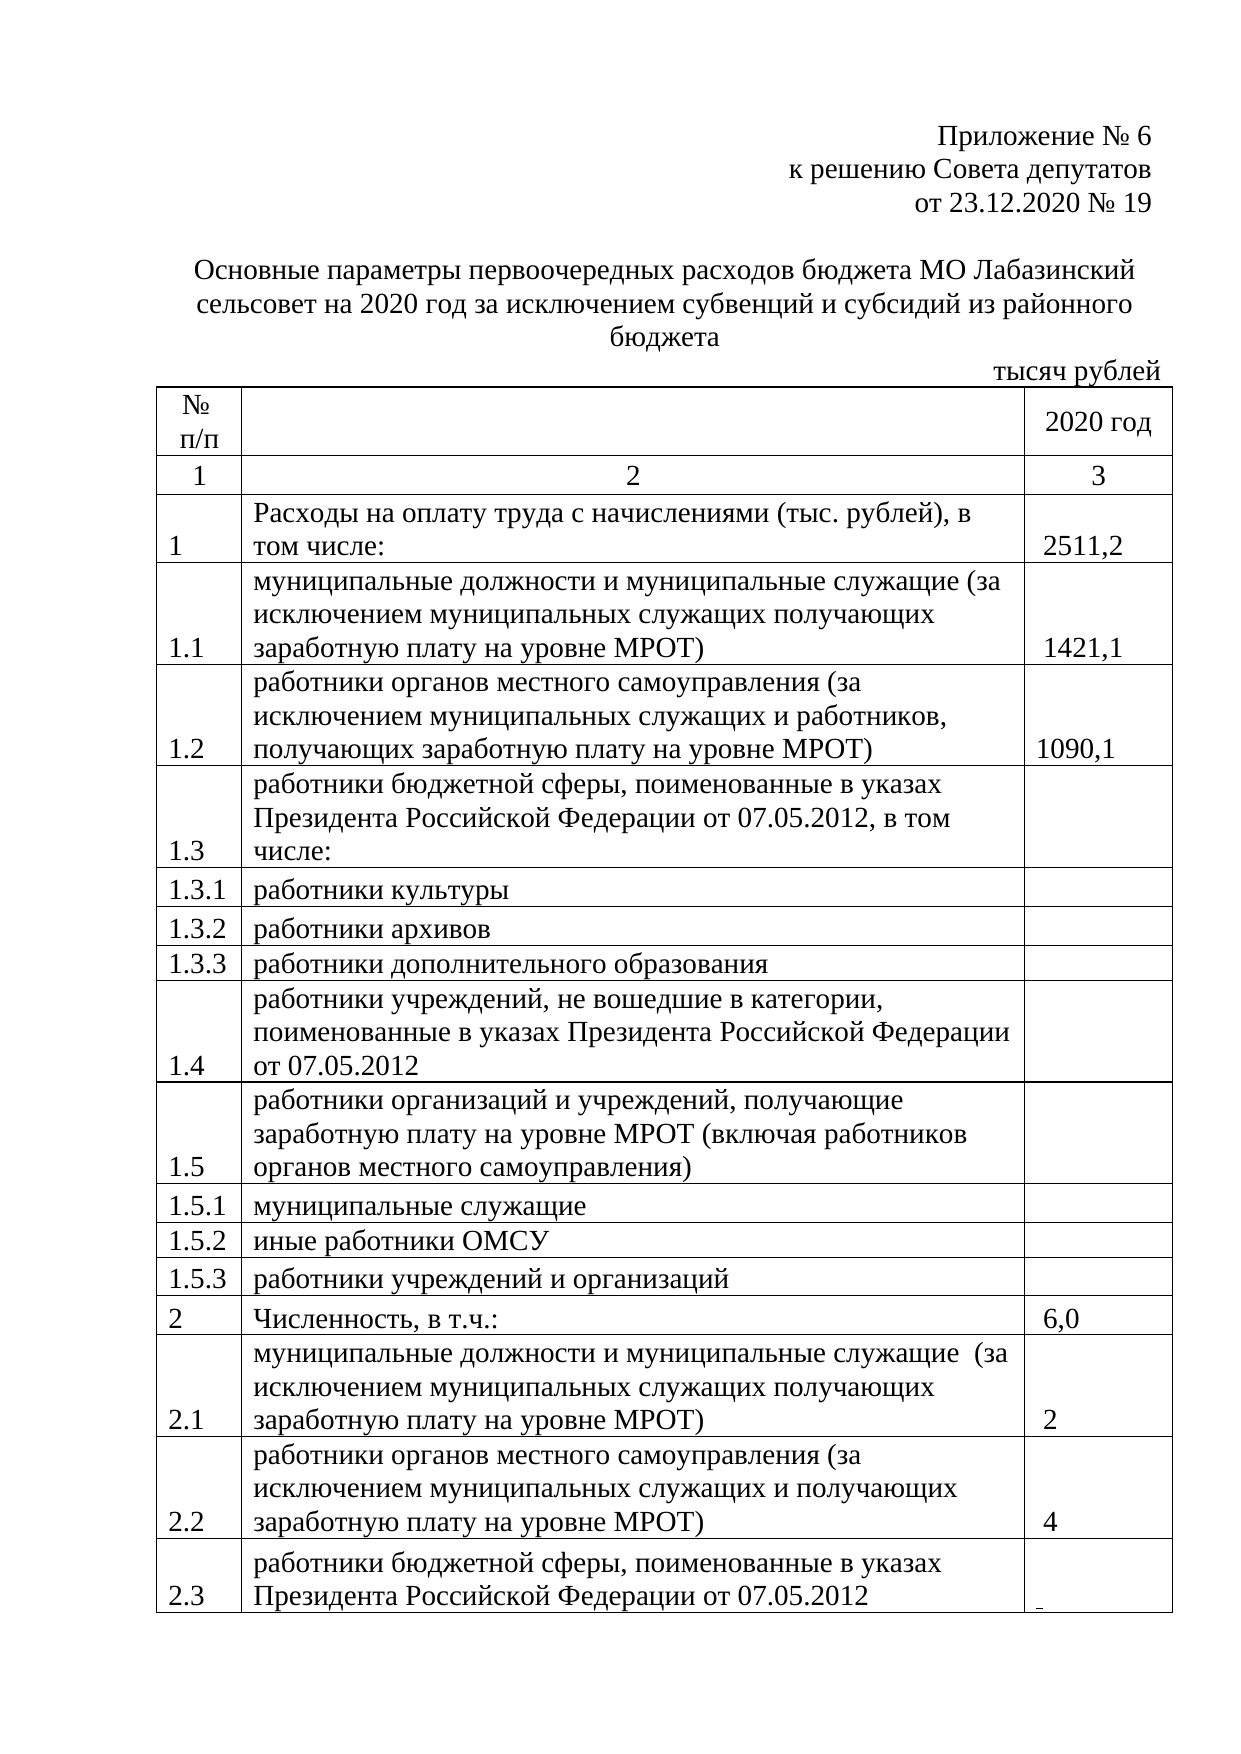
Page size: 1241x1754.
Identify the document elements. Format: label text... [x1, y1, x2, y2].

table_cell Численность, в т.ч.: [242, 1296, 1024, 1334]
table_cell 1.5.2 [157, 1223, 241, 1257]
table_cell 1090,1 [1025, 665, 1172, 765]
table_cell 2.2 [157, 1437, 241, 1538]
table_cell 2.3 [157, 1539, 241, 1612]
table_cell [242, 388, 1024, 454]
text от 23.12.2020 № 19 [177, 185, 1152, 219]
table_cell [1025, 868, 1172, 906]
table_cell [1025, 1184, 1172, 1222]
table_cell 2 [157, 1296, 241, 1334]
table_cell [1025, 946, 1172, 980]
table_header Основные параметры первоочередных расходов бюджета МО Лабазинский сельсовет на 2020 год за исключением субвенций и субсидий из районного бюджета тысяч рублей [157, 219, 1172, 386]
table_cell 1.3.2 [157, 907, 241, 945]
table_cell [1025, 907, 1172, 945]
table_cell работники культуры [242, 868, 1024, 906]
table_cell 2 [1025, 1335, 1172, 1436]
table_cell 2511,2 [1025, 495, 1172, 562]
table_cell 1.1 [157, 563, 241, 663]
table_cell 1 [157, 456, 241, 494]
table_cell 1.3 [157, 766, 241, 867]
table_cell работники органов местного самоуправления (за исключением муниципальных служащих и работников, получающих заработную плату на уровне МРОТ) [242, 665, 1024, 765]
text к решению Совета депутатов [177, 152, 1152, 185]
text Приложение № 6 [721, 118, 1152, 152]
table_cell 1.5.3 [157, 1258, 241, 1295]
table_cell 1.5.1 [157, 1184, 241, 1222]
table_cell муниципальные должности и муниципальные служащие (за исключением муниципальных служащих получающих заработную плату на уровне МРОТ) [242, 563, 1024, 663]
table_cell муниципальные служащие [242, 1184, 1024, 1222]
table_cell 1.5 [157, 1083, 241, 1183]
table_cell работники архивов [242, 907, 1024, 945]
table_cell [1025, 981, 1172, 1081]
table_cell 1421,1 [1025, 563, 1172, 663]
table_cell [1025, 766, 1172, 867]
table_cell 1.3.3 [157, 946, 241, 980]
table_cell муниципальные должности и муниципальные служащие (за исключением муниципальных служащих получающих заработную плату на уровне МРОТ) [242, 1335, 1024, 1436]
table_cell работники учреждений, не вошедшие в категории, поименованные в указах Президента Российской Федерации от 07.05.2012 [242, 981, 1024, 1081]
table_cell иные работники ОМСУ [242, 1223, 1024, 1257]
table_cell 1.2 [157, 665, 241, 765]
table_cell 3 [1025, 456, 1172, 494]
table_cell 1.4 [157, 981, 241, 1081]
table_cell 6,0 [1025, 1296, 1172, 1334]
table_cell [1025, 1223, 1172, 1257]
table_cell 2.1 [157, 1335, 241, 1436]
table_cell № п/п [157, 388, 241, 454]
table_cell работники учреждений и организаций [242, 1258, 1024, 1295]
table_cell [1025, 1539, 1172, 1612]
table_cell 4 [1025, 1437, 1172, 1538]
table_cell работники дополнительного образования [242, 946, 1024, 980]
table_cell 2020 год [1025, 388, 1172, 454]
table_cell Расходы на оплату труда с начислениями (тыс. рублей), в том числе: [242, 495, 1024, 562]
table_cell 1.3.1 [157, 868, 241, 906]
table_cell 1 [157, 495, 241, 562]
table_cell работники бюджетной сферы, поименованные в указах Президента Российской Федерации от 07.05.2012 [242, 1539, 1024, 1612]
table_cell работники бюджетной сферы, поименованные в указах Президента Российской Федерации от 07.05.2012, в том числе: [242, 766, 1024, 867]
table_cell 2 [242, 456, 1024, 494]
table_cell работники организаций и учреждений, получающие заработную плату на уровне МРОТ (включая работников органов местного самоуправления) [242, 1083, 1024, 1183]
table_cell [1025, 1258, 1172, 1295]
table_cell [1025, 1083, 1172, 1183]
table_cell работники органов местного самоуправления (за исключением муниципальных служащих и получающих заработную плату на уровне МРОТ) [242, 1437, 1024, 1538]
